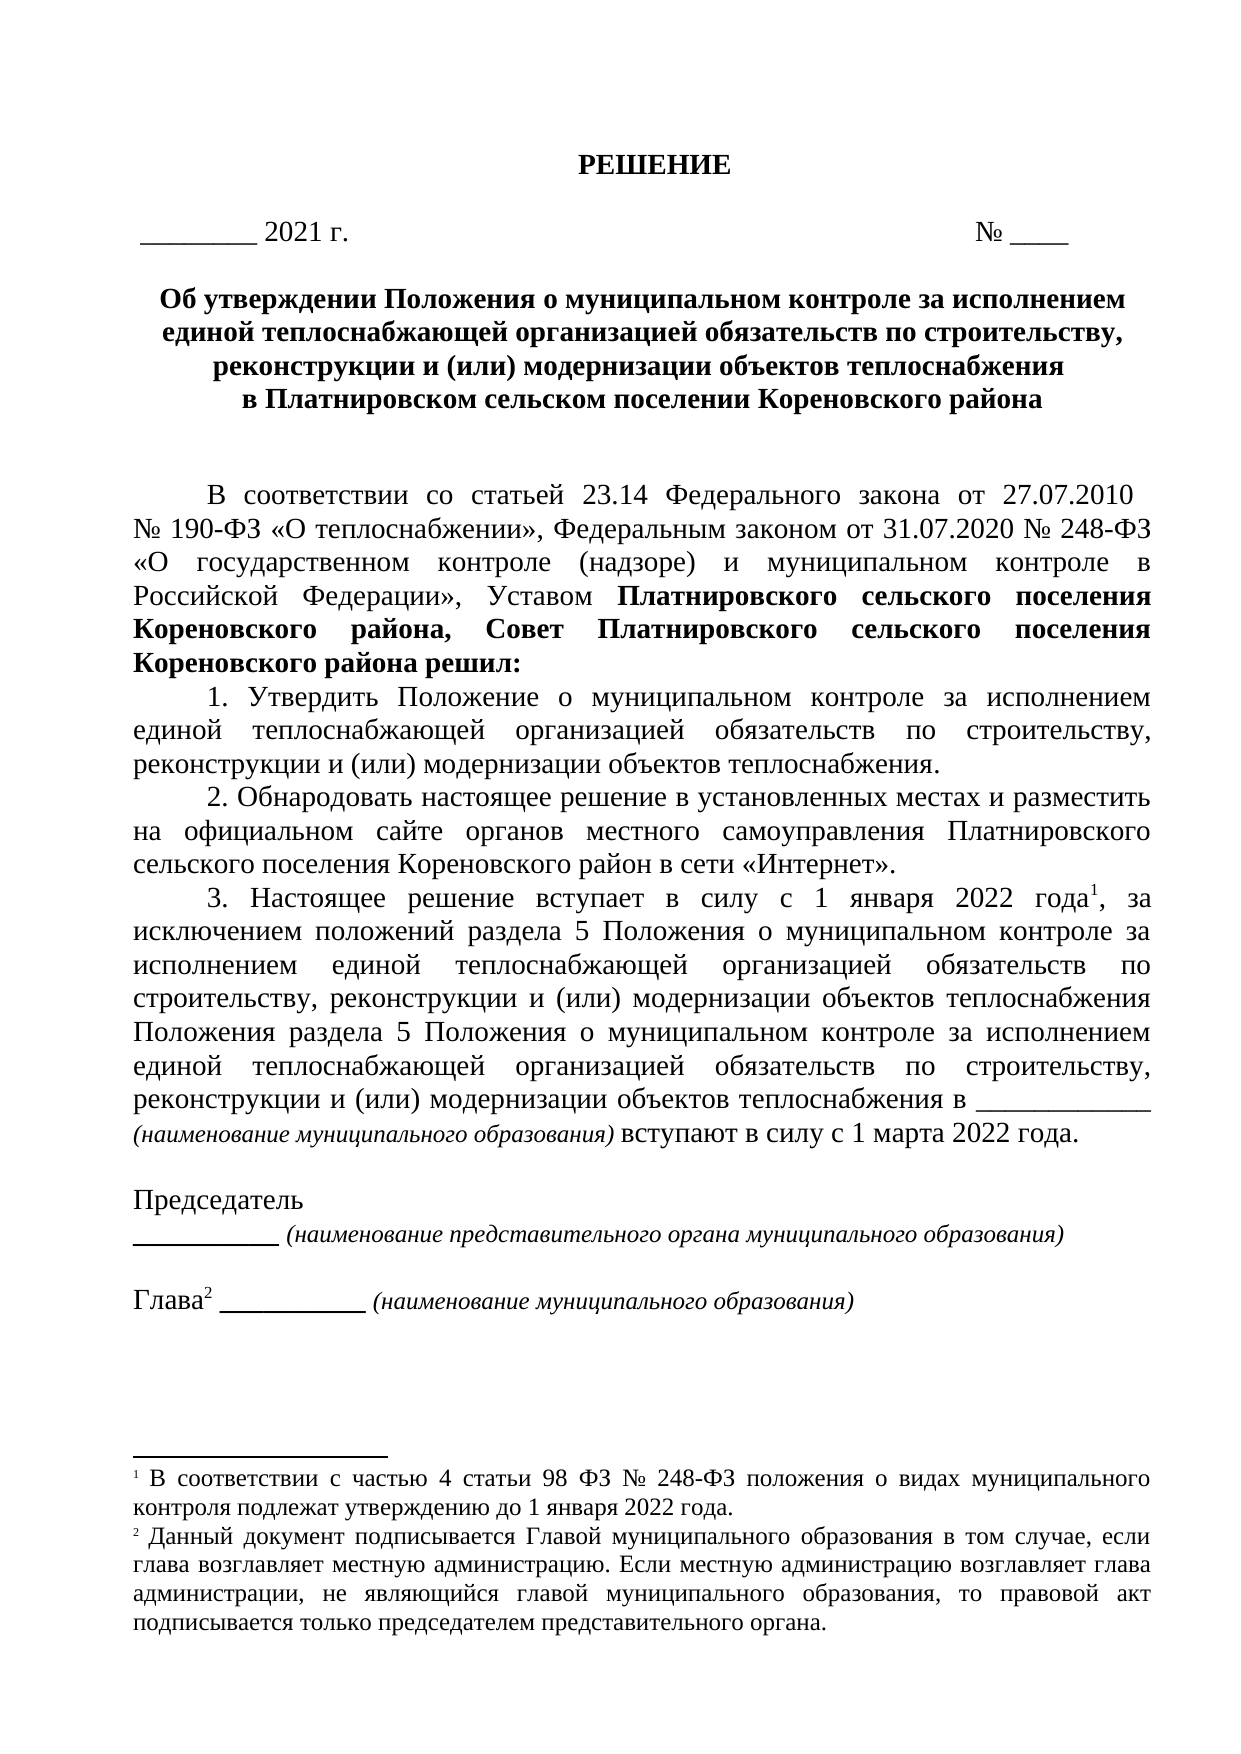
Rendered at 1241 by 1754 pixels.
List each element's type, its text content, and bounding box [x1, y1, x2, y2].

text В соответствии со статьей 23.14 Федерального закона от 27.07.2010 № 190-ФЗ «О теплоснабжении», Федеральным законом от 31.07.2020 № 248-ФЗ «О государственном контроле (надзоре) и муниципальном контроле в Российской Федерации», Уставом Платнировского сельского поселения Кореновского района, Совет Платнировского сельского поселения Кореновского района решил: [133, 477, 1152, 679]
text Об утверждении Положения о муниципальном контроле за исполнением единой теплоснабжающей организацией обязательств по строительству, реконструкции и (или) модернизации объектов теплоснабжения в Платнировском сельском поселении Кореновского района [133, 281, 1152, 415]
text РЕШЕНИЕ [133, 147, 1152, 180]
text 3. Настоящее решение вступает в силу с 1 января 2022 года, за исключением положений раздела 5 Положения о муниципальном контроле за исполнением единой теплоснабжающей организацией обязательств по строительству, реконструкции и (или) модернизации объектов теплоснабжения Положения раздела 5 Положения о муниципальном контроле за исполнением единой теплоснабжающей организацией обязательств по строительству, реконструкции и (или) модернизации объектов теплоснабжения в ____________ (наименование муниципального образования) вступают в силу с 1 марта 2022 года. [133, 880, 1152, 1148]
text 1. Утвердить Положение о муниципальном контроле за исполнением единой теплоснабжающей организацией обязательств по строительству, реконструкции и (или) модернизации объектов теплоснабжения. [133, 679, 1152, 779]
text Глава __________ (наименование муниципального образования) [133, 1282, 1152, 1316]
text 2. Обнародовать настоящее решение в установленных местах и разместить на официальном сайте органов местного самоуправления Платнировского сельского поселения Кореновского район в сети «Интернет». [133, 779, 1152, 880]
text ________ 2021 г. № ____ [133, 214, 1152, 247]
text __________ (наименование представительного органа муниципального образования) [133, 1215, 1152, 1249]
text Председатель [133, 1182, 1152, 1215]
